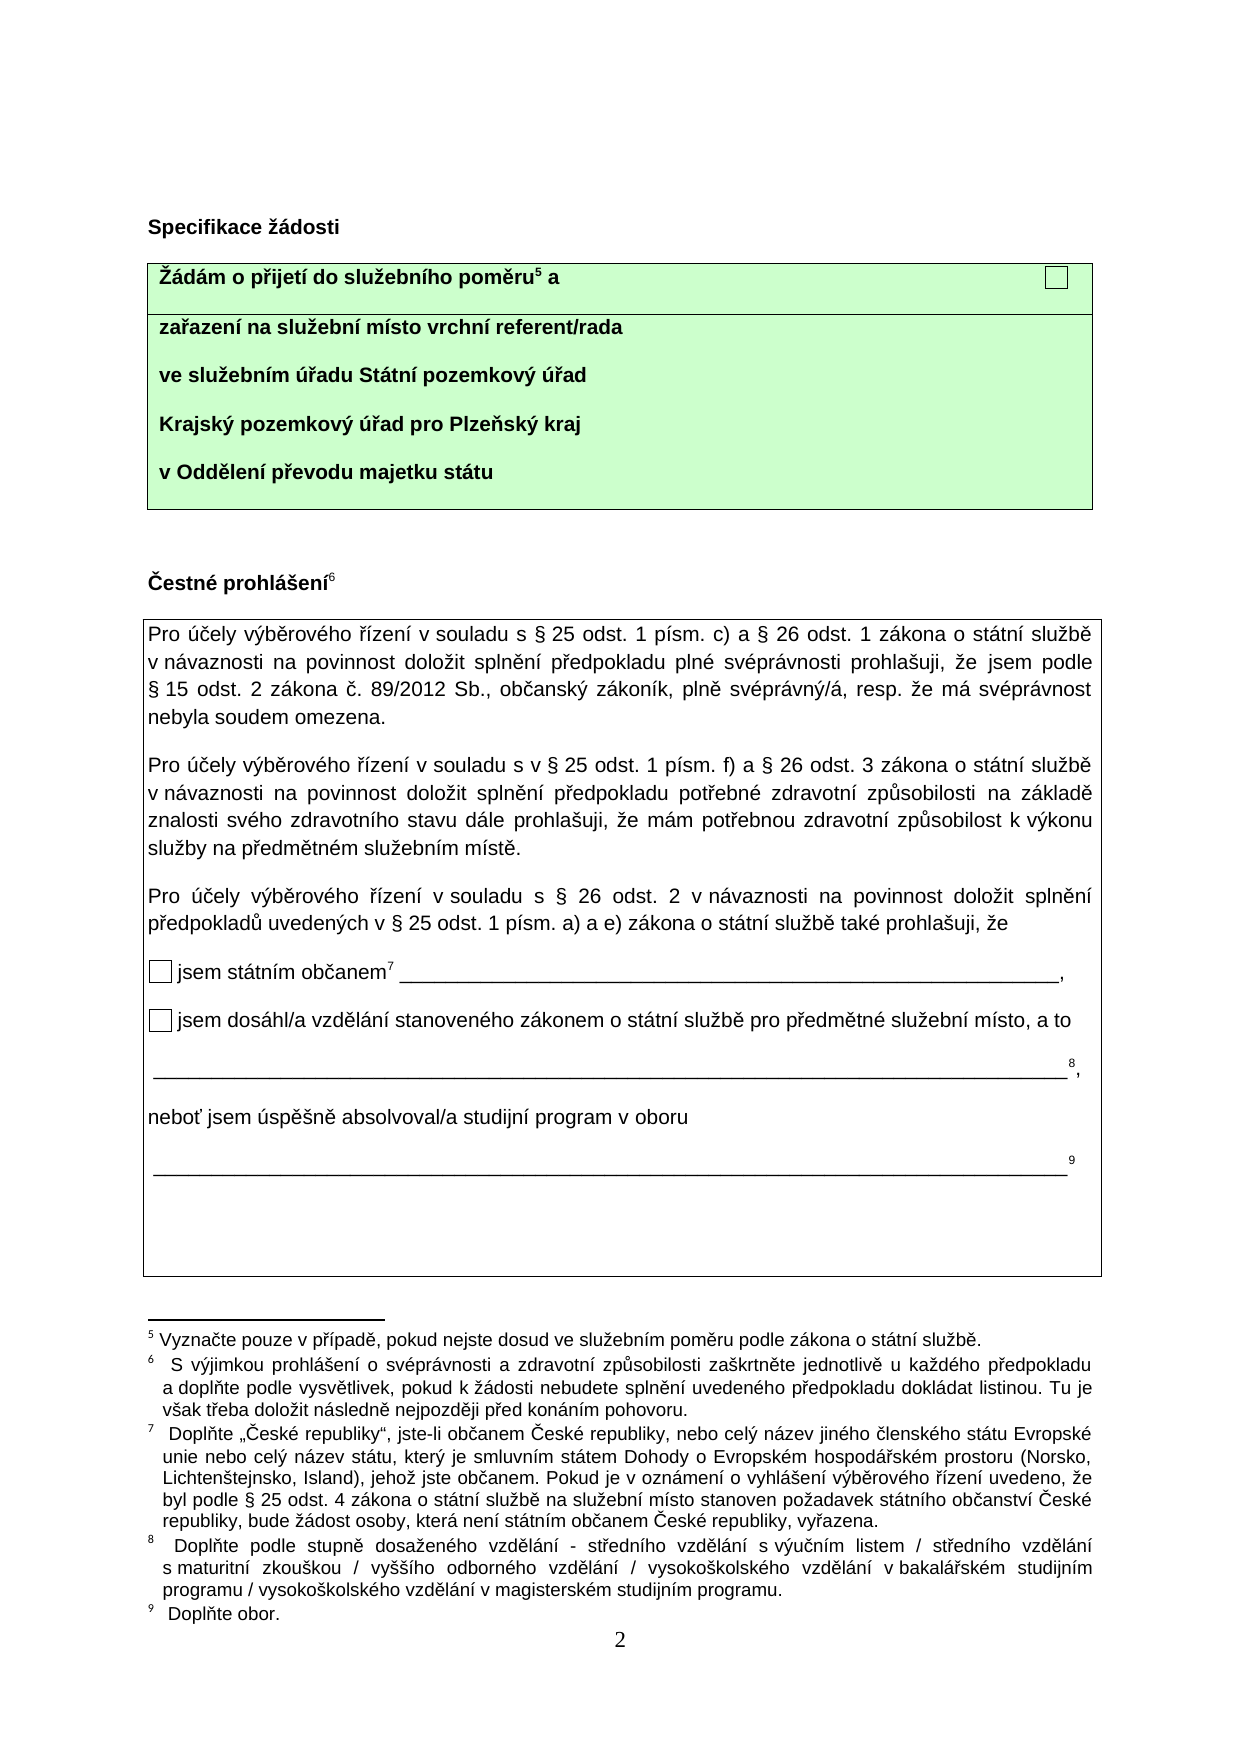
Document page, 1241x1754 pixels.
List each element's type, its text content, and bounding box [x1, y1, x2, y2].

table_header Žádám o přijetí do služebního poměru a [148, 264, 1092, 314]
text Specifikace žádosti [148, 215, 1092, 239]
text Pro účely výběrového řízení v souladu s v § 25 odst. 1 písm. f) a § 26 odst. 3 zákona o státní službě v návaznosti na povinnost doložit splnění předpokladu potřebné zdravotní způsobilosti na základě znalosti svého zdravotního stavu dále prohlašuji, že mám potřebnou zdravotní způsobilost k výkonu služby na předmětném služebním místě. [144, 750, 1101, 859]
text Pro účely výběrového řízení v souladu s § 26 odst. 2 v návaznosti na povinnost doložit splnění předpokladů uvedených v § 25 odst. 1 písm. a) a e) zákona o státní službě také prohlašuji, že [144, 881, 1101, 935]
text jsem státním občanem _________________________________________________________, [144, 956, 1101, 983]
text Pro účely výběrového řízení v souladu s § 25 odst. 1 písm. c) a § 26 odst. 1 zákona o státní službě v návaznosti na povinnost doložit splnění předpokladu plné svéprávnosti prohlašuji, že jsem podle § 15 odst. 2 zákona č. 89/2012 Sb., občanský zákoník, plně svéprávný/á, resp. že má svéprávnost nebyla soudem omezena. [144, 620, 1101, 728]
table_cell zařazení na služební místo vrchní referent/rada ve služebním úřadu Státní pozemkový úřad Krajský pozemkový úřad pro Plzeňský kraj v Oddělení převodu majetku státu [148, 315, 1092, 509]
text jsem dosáhl/a vzdělání stanoveného zákonem o státní službě pro předmětné služební místo, a to [144, 1005, 1101, 1032]
text Čestné prohlášení [148, 571, 1092, 594]
text _______________________________________________________________________________, [144, 1053, 1101, 1080]
text _______________________________________________________________________________ [144, 1150, 1101, 1177]
text neboť jsem úspěšně absolvoval/a studijní program v oboru [144, 1101, 1101, 1128]
